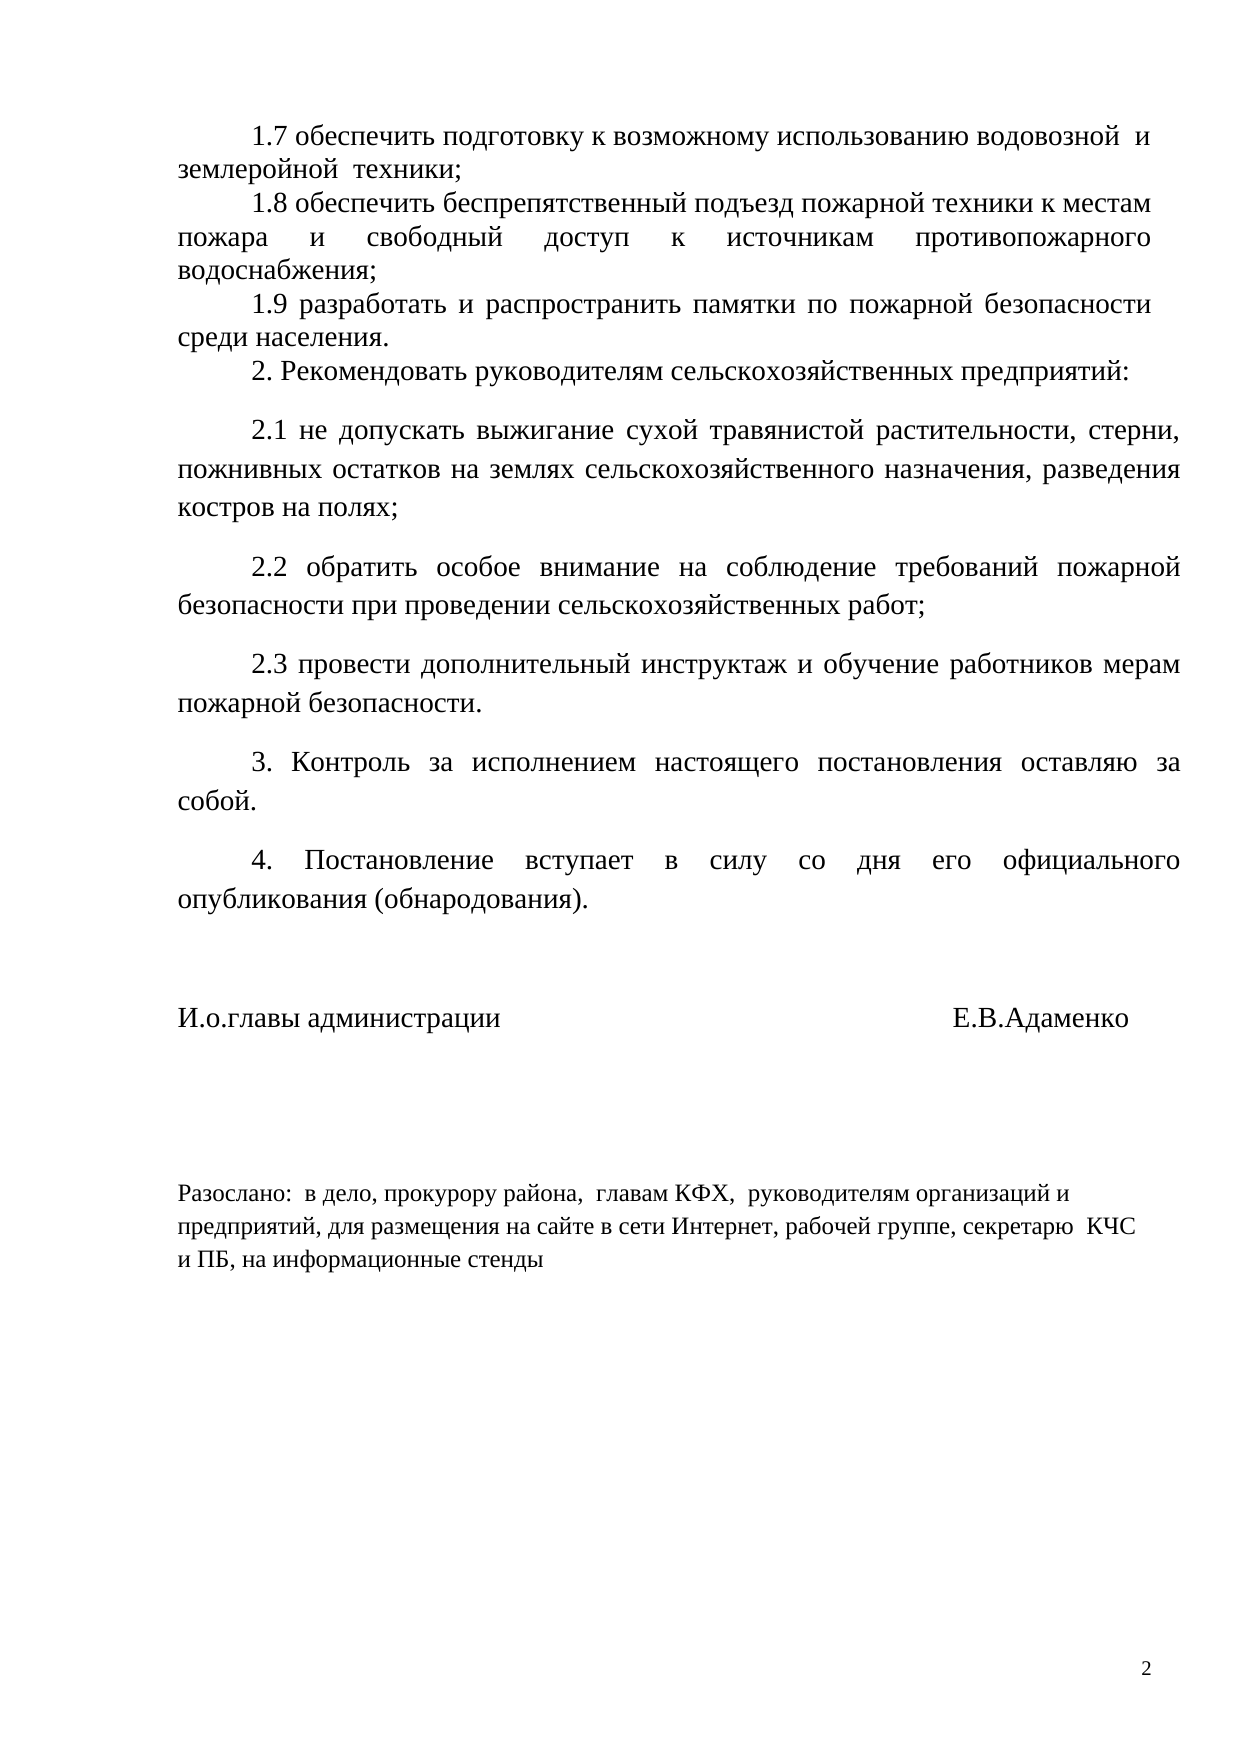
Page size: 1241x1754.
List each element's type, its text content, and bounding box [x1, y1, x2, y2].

text 3. Контроль за исполнением настоящего постановления оставляю за собой. [177, 744, 1181, 817]
text Разослано: в дело, прокурору района, главам КФХ, руководителям организаций и предприятий, для размещения на сайте в сети Интернет, рабочей группе, секретарю КЧС и ПБ, на информационные стенды [177, 1178, 1152, 1273]
text 1.8 обеспечить беспрепятственный подъезд пожарной техники к местам пожара и свободный доступ к источникам противопожарного водоснабжения; [177, 185, 1152, 286]
text 1.9 разработать и распространить памятки по пожарной безопасности среди населения. [177, 286, 1152, 353]
text 2.3 провести дополнительный инструктаж и обучение работников мерам пожарной безопасности. [177, 647, 1181, 719]
text 2.1 не допускать выжигание сухой травянистой растительности, стерни, пожнивных остатков на землях сельскохозяйственного назначения, разведения костров на полях; [177, 412, 1181, 523]
text 1.7 обеспечить подготовку к возможному использованию водовозной и землеройной техники; [177, 118, 1152, 185]
text 4. Постановление вступает в силу со дня его официального опубликования (обнародования). [177, 842, 1181, 914]
text 2. Рекомендовать руководителям сельскохозяйственных предприятий: [177, 353, 1181, 386]
text 2.2 обратить особое внимание на соблюдение требований пожарной безопасности при проведении сельскохозяйственных работ; [177, 549, 1181, 621]
text И.о.главы администрации Е.В.Адаменко [177, 1000, 1152, 1033]
